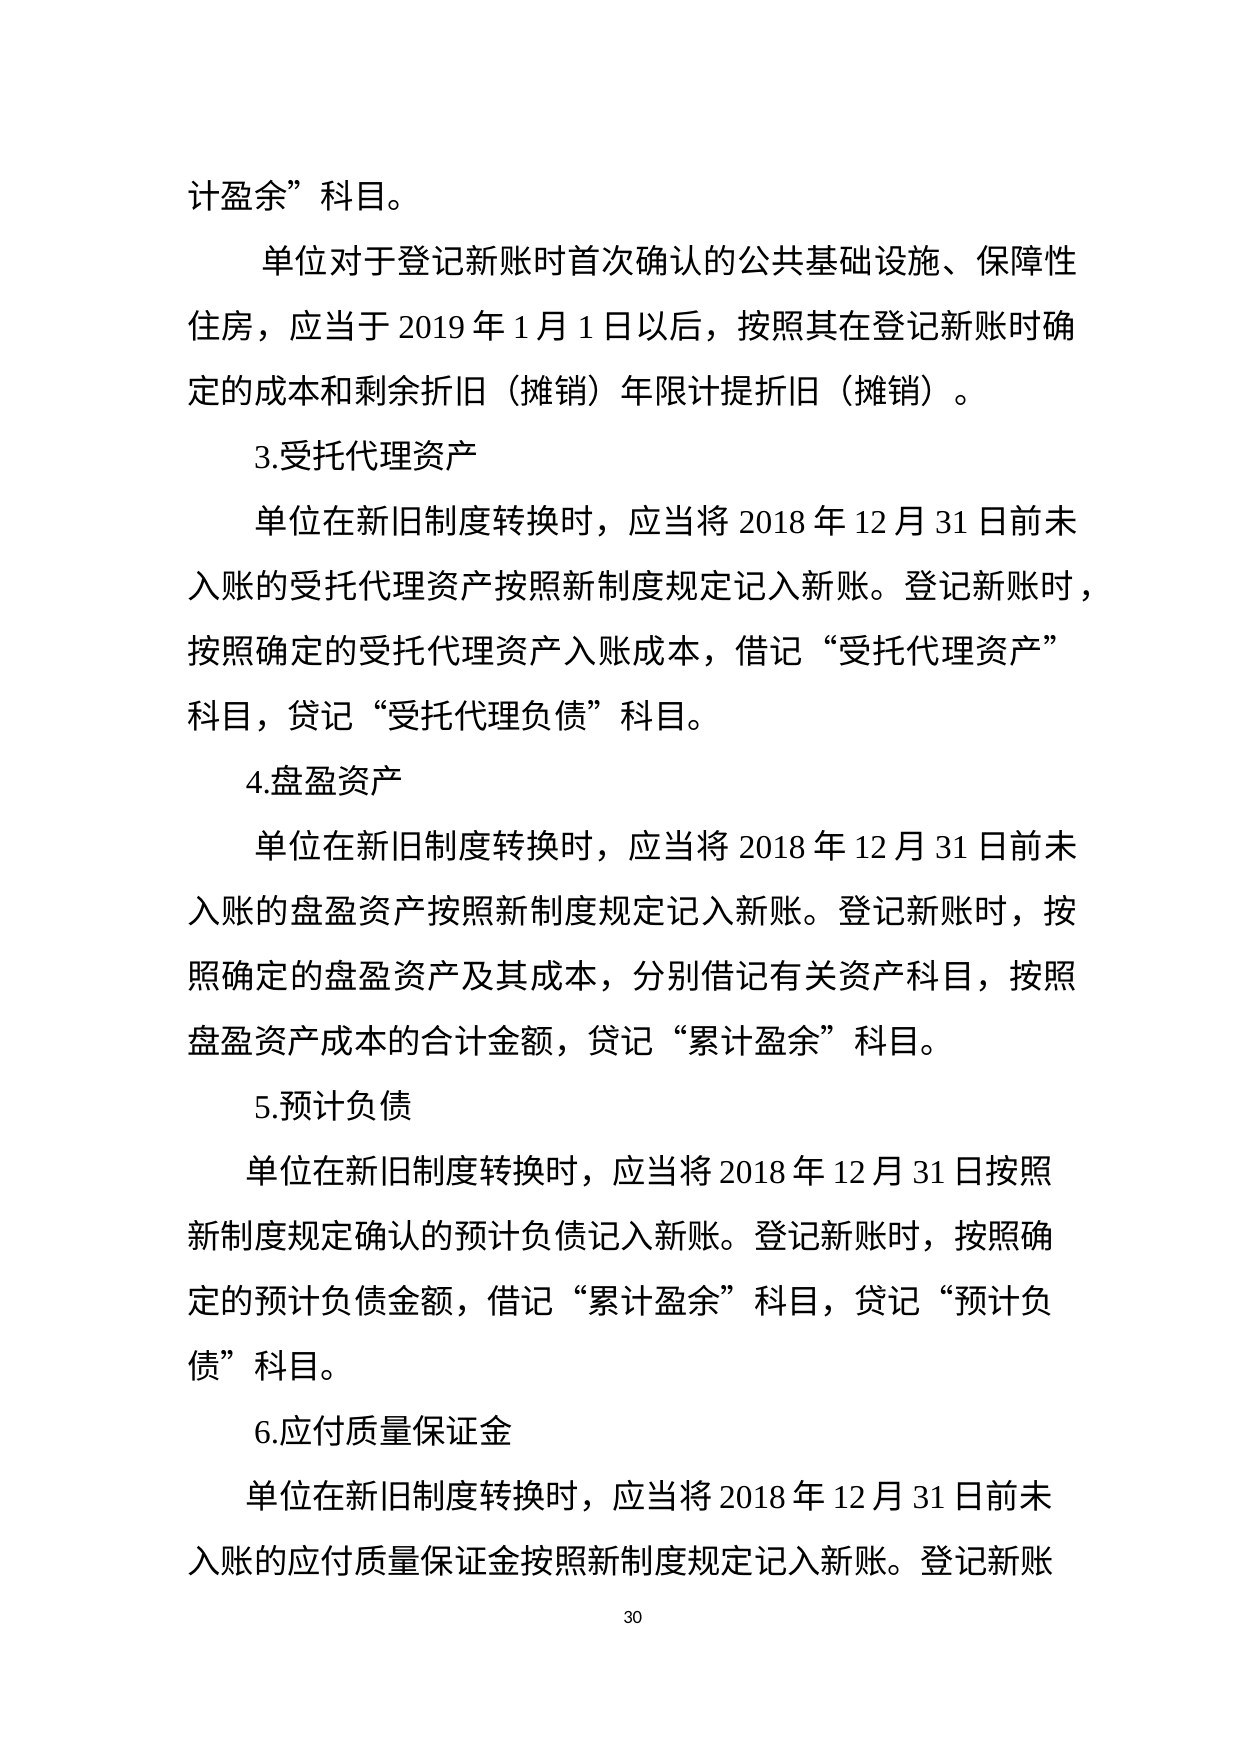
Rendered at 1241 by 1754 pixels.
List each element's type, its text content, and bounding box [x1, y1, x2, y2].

text 单位对于登记新账时首次确认的公共基础设施、保障性住房，应当于2019年1月1日以后，按照其在登记新账时确定的成本和剩余折旧（摊销）年限计提折旧（摊销）。 [187, 227, 1078, 422]
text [187, 162, 1078, 227]
text 3.受托代理资产 [187, 422, 1078, 487]
text 单位在新旧制度转换时，应当将2018年12月31日按照新制度规定确认的预计负债记入新账。登记新账时，按照确定的预计负债金额，借记“累计盈余”科目，贷记“预计负债”科目。 [187, 1137, 1078, 1397]
text 6.应付质量保证金 [187, 1397, 1078, 1462]
text 单位在新旧制度转换时，应当将2018年12月31日前未入账的受托代理资产按照新制度规定记入新账。登记新账时，按照确定的受托代理资产入账成本，借记“受托代理资产”科目，贷记“受托代理负债”科目。 [187, 487, 1078, 747]
text 4.盘盈资产 [187, 747, 1078, 812]
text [187, 1462, 1078, 1592]
text 单位在新旧制度转换时，应当将2018年12月31日前未入账的盘盈资产按照新制度规定记入新账。登记新账时，按照确定的盘盈资产及其成本，分别借记有关资产科目，按照盘盈资产成本的合计金额，贷记“累计盈余”科目。 [187, 812, 1078, 1072]
text 5.预计负债 [187, 1072, 1078, 1137]
